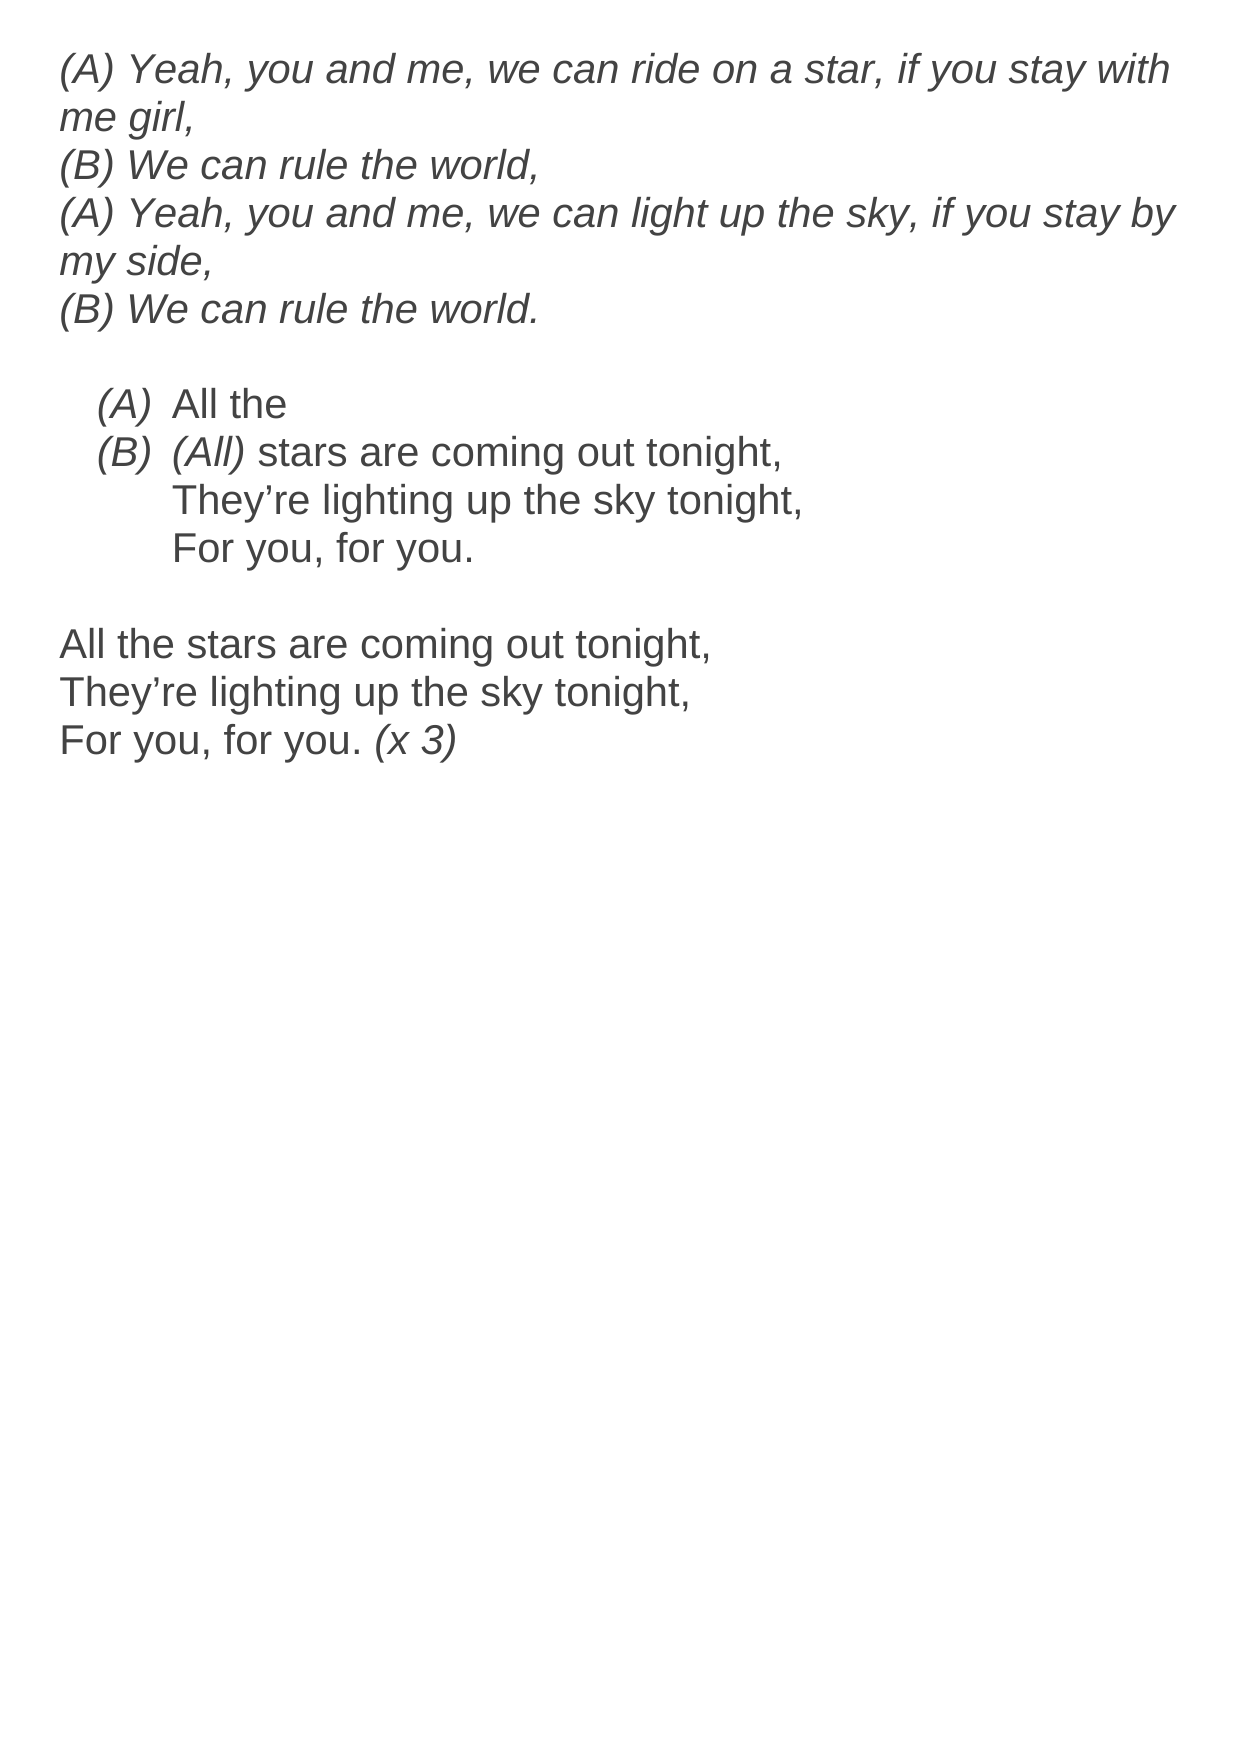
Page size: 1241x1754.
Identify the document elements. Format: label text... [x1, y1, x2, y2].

text All the stars are coming out tonight, They’re lighting up the sky tonight, For you, for you. (x 3) [59, 619, 1181, 763]
list All the [97, 380, 1181, 428]
list (All) stars are coming out tonight, They’re lighting up the sky tonight, For you, for you. [97, 428, 1181, 571]
